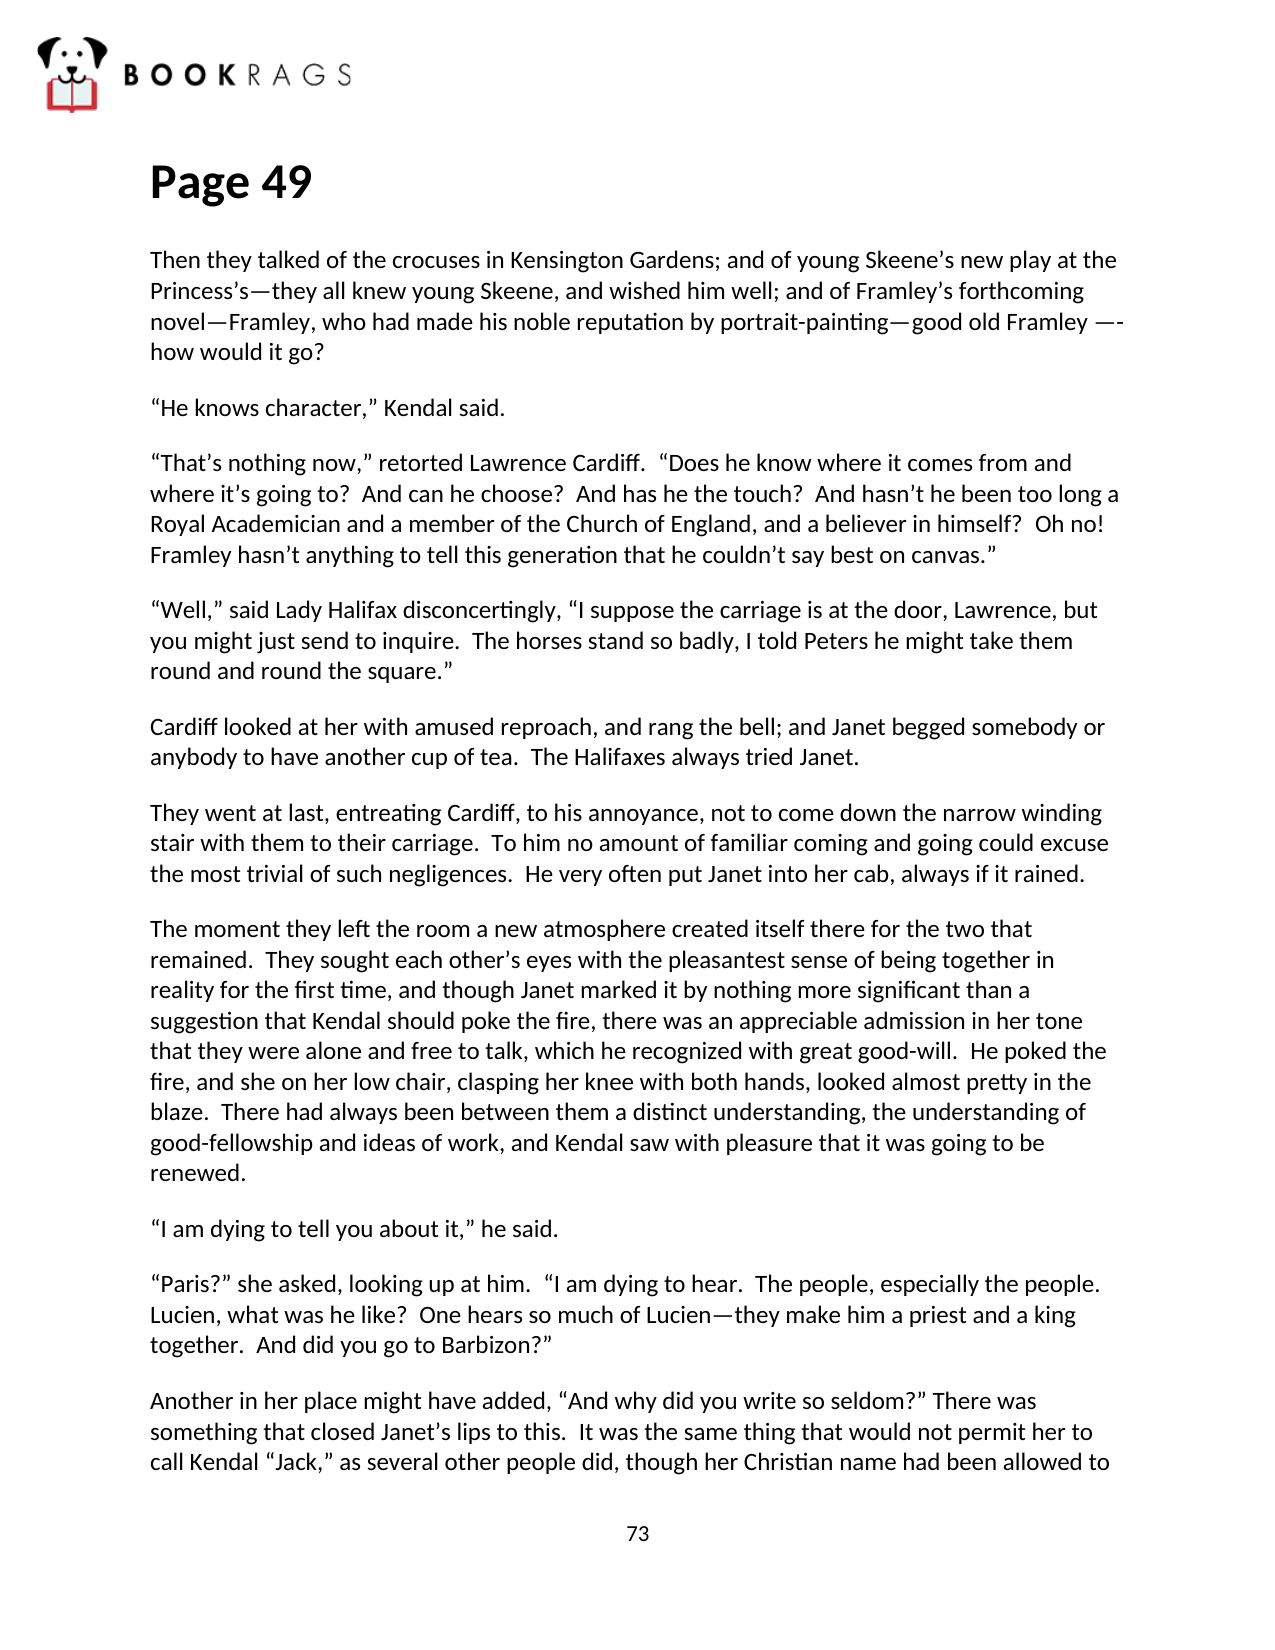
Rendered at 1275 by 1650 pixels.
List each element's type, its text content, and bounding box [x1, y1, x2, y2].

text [150, 1385, 1125, 1477]
text “That’s nothing now,” retorted Lawrence Cardiff. “Does he know where it comes from and where it’s going to? And can he choose? And has he the touch? And hasn’t he been too long a Royal Academician and a member of the Church of England, and a believer in himself? Oh no! Framley hasn’t anything to tell this generation that he couldn’t say best on canvas.” [150, 447, 1125, 569]
text The moment they left the room a new atmosphere created itself there for the two that remained. They sought each other’s eyes with the pleasantest sense of being together in reality for the first time, and though Janet marked it by nothing more significant than a suggestion that Kendal should poke the fire, there was an appreciable admission in her tone that they were alone and free to talk, which he recognized with great good-will. He poked the fire, and she on her low chair, clasping her knee with both hands, looked almost pretty in the blaze. There had always been between them a distinct understanding, the understanding of good-fellowship and ideas of work, and Kendal saw with pleasure that it was going to be renewed. [150, 913, 1125, 1188]
text “Well,” said Lady Halifax disconcertingly, “I suppose the carriage is at the door, Lawrence, but you might just send to inquire. The horses stand so badly, I told Peters he might take them round and round the square.” [150, 594, 1125, 686]
text Page 49 [150, 150, 1125, 211]
text Cardiff looked at her with amused reproach, and rang the bell; and Janet begged somebody or anybody to have another cup of tea. The Halifaxes always tried Janet. [150, 711, 1125, 772]
text They went at last, entreating Cardiff, to his annoyance, not to come down the narrow winding stair with them to their carriage. To him no amount of familiar coming and going could excuse the most trivial of such negligences. He very often put Janet into her cab, always if it rained. [150, 797, 1125, 888]
text Then they talked of the crocuses in Kensington Gardens; and of young Skeene’s new play at the Princess’s—­they all knew young Skeene, and wished him well; and of Framley’s forthcoming novel—­Framley, who had made his noble reputation by portrait-painting—­good old Framley —­how would it go? [150, 244, 1125, 367]
text “Paris?” she asked, looking up at him. “I am dying to hear. The people, especially the people. Lucien, what was he like? One hears so much of Lucien—­they make him a priest and a king together. And did you go to Barbizon?” [150, 1269, 1125, 1360]
text “He knows character,” Kendal said. [150, 392, 1125, 422]
picture [37, 37, 351, 113]
text “I am dying to tell you about it,” he said. [150, 1213, 1125, 1244]
